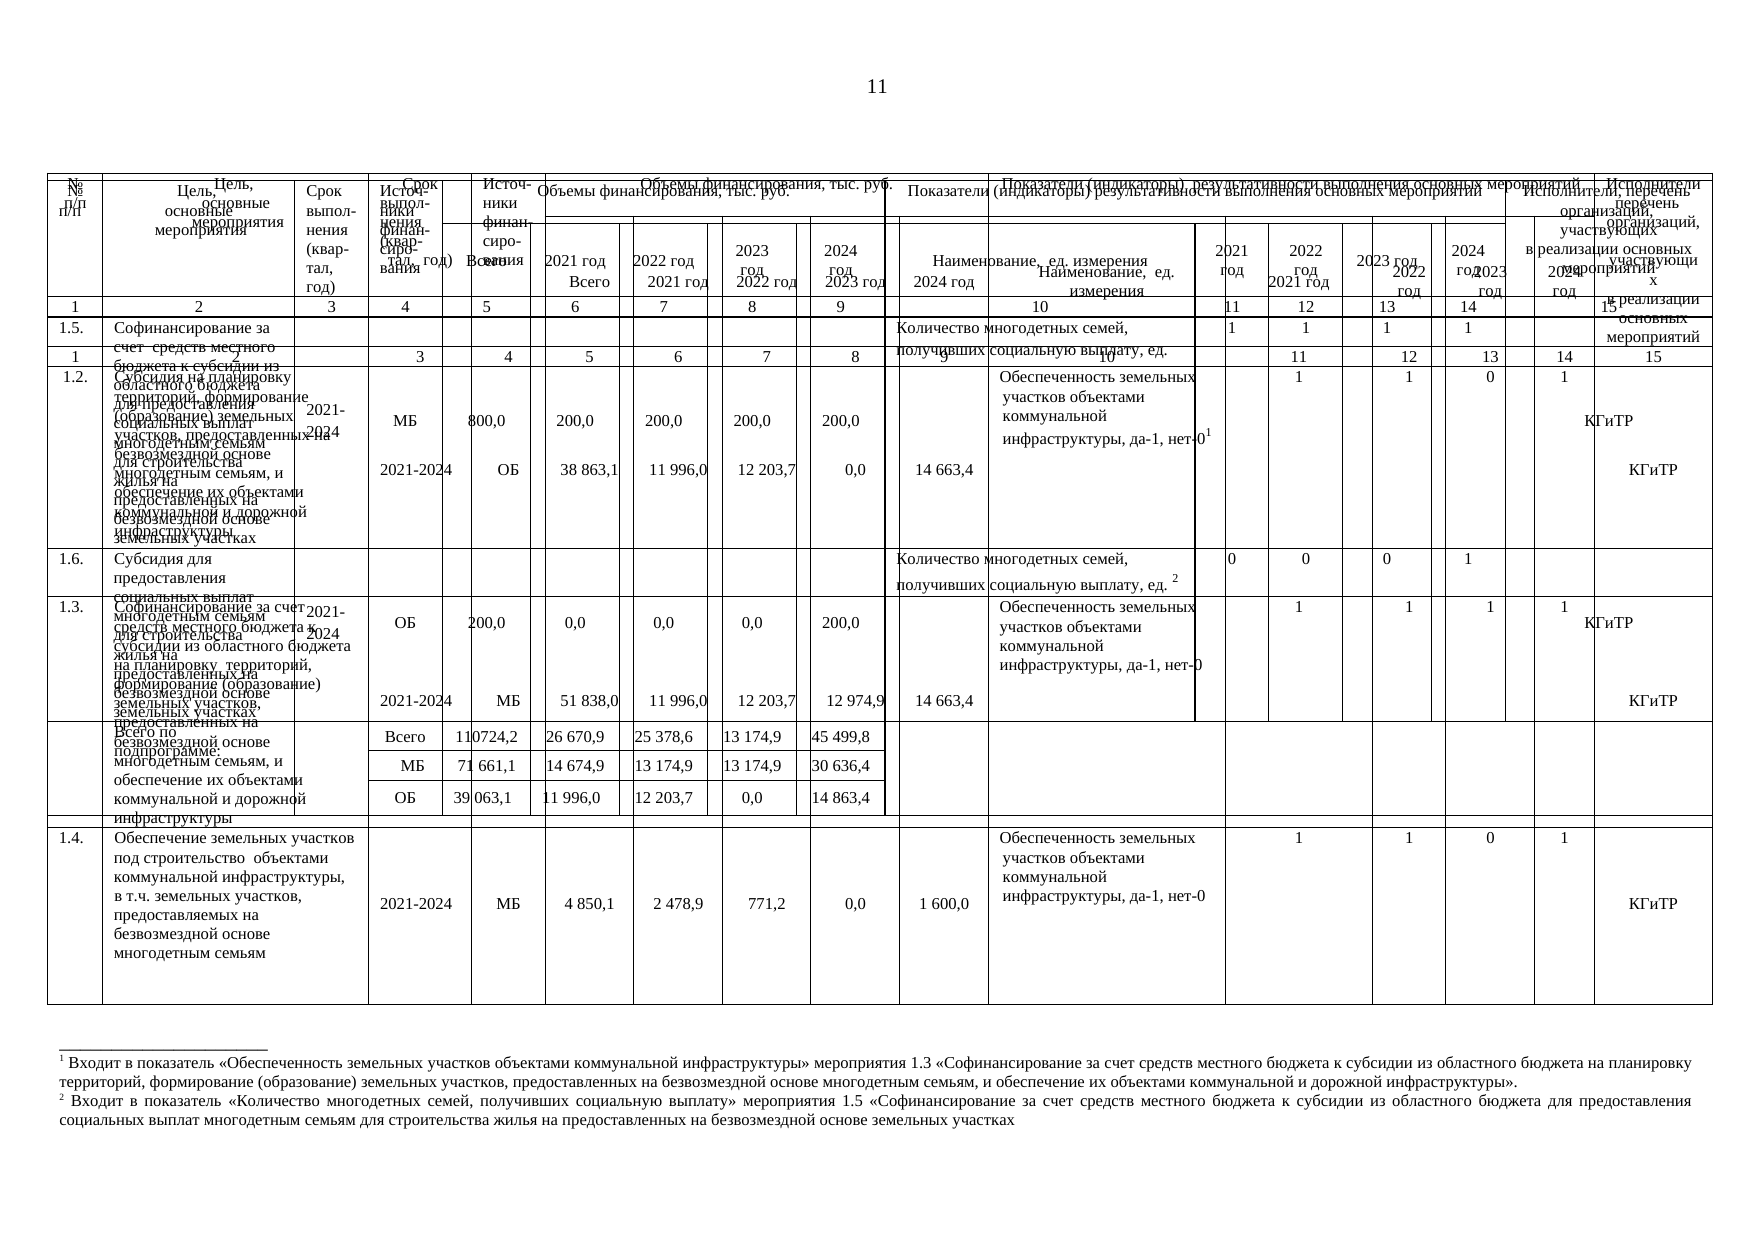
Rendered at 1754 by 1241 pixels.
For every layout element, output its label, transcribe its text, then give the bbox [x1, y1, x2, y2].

table_cell 771,2 [723, 828, 810, 1003]
table_header Исполнители, перечень организаций, участвующих в реализации основных мероприятий [1506, 181, 1712, 296]
table_cell 15 [1506, 297, 1712, 316]
table_cell 1 [48, 297, 102, 316]
table_cell 1 [1432, 318, 1505, 547]
table_cell Обеспечение земельных участков под строительство объектами коммунальной инфраструктуры, в т.ч. земельных участков, предоставляемых на безвозмездной основе многодетным семьям [103, 828, 368, 1003]
table_cell 14 863,4 [797, 781, 884, 815]
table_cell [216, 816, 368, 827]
table_cell 7 [620, 297, 707, 316]
table_cell 12 [1269, 297, 1342, 316]
text 1 Входит в показатель «Обеспеченность земельных участков объектами коммунальной инфраструктуры» мероприятия 1.3 «Софинансирование за счет средств местного бюджета к субсидии из областного бюджета на планировку территорий, формирование (образование) земельных участков, предоставленных на безвозмездной основе многодетным семьям, и обеспечение их объектами коммунальной и дорожной инфраструктуры». [59, 1053, 1695, 1091]
table_cell 0 [1269, 549, 1342, 721]
table_cell 200,0 [797, 549, 884, 721]
table_cell 11 996,0 [531, 781, 619, 815]
table_cell 39 063,1 [443, 781, 530, 815]
table_cell Всего [443, 224, 530, 296]
table_header Источ-ники финан- сиро- вания [369, 181, 442, 296]
table_header № п/п [48, 181, 102, 296]
table_cell 14 [1432, 297, 1505, 316]
table_cell МБ [369, 751, 442, 780]
table_cell [48, 722, 102, 815]
table_cell Количество многодетных семей, получивших социальную выплату, ед. [886, 318, 1194, 547]
table_cell МБ [369, 318, 442, 547]
table_cell 2021 год [1196, 224, 1268, 296]
table_cell 1.4. [48, 828, 102, 1003]
table_cell 200,0 [620, 318, 707, 547]
table_header Срок выпол-нения (квар-тал, год) [295, 181, 368, 296]
table_cell 800,0 [443, 318, 530, 547]
table_cell 30 636,4 [797, 751, 884, 780]
table_cell 5 [443, 297, 530, 316]
table_cell 200,0 [797, 318, 884, 547]
table_cell ОБ [369, 781, 442, 815]
table_cell 0,0 [811, 828, 899, 1003]
table_cell 2022 год [620, 224, 707, 296]
table_cell 0 [1196, 549, 1268, 721]
table_cell 1 [1269, 318, 1342, 547]
table_cell 6 [531, 297, 619, 316]
table_header Объемы финансирования, тыс. руб. [443, 181, 884, 223]
table_cell 11 [1196, 297, 1268, 316]
table_cell Всего [369, 722, 442, 750]
table_cell 200,0 [708, 318, 796, 547]
table_header Показатели (индикаторы) результативности выполнения основных мероприятий [886, 181, 1505, 223]
table_cell 71 661,1 [443, 751, 530, 780]
table_header Цель, основные мероприятия [103, 181, 294, 296]
table_cell 2021-2024 [295, 549, 368, 721]
table_cell КГиТР [1506, 549, 1712, 721]
table_cell 8 [708, 297, 796, 316]
table_cell 4 [369, 297, 442, 316]
table_cell ОБ [369, 549, 442, 721]
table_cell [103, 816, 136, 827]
table_cell 25 378,6 [620, 722, 707, 750]
table_cell 2021 год [531, 224, 619, 296]
table_cell 2024 год [797, 224, 884, 296]
table_cell 0,0 [708, 781, 796, 815]
table_cell 0,0 [620, 549, 707, 721]
table_cell 1 [1196, 318, 1268, 547]
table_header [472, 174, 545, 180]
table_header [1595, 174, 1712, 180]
table_cell 1.6. [48, 549, 102, 721]
table_cell 4 850,1 [546, 828, 633, 1003]
table_cell [886, 722, 1712, 815]
table_cell 1 [1432, 549, 1505, 721]
table_cell 12 203,7 [620, 781, 707, 815]
table_cell 1 [1226, 828, 1372, 1003]
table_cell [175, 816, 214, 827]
table_cell Субсидия для предоставления социальных выплат многодетным семьям для строительства жилья на предоставленных на безвозмездной основе земельных участках [103, 549, 294, 721]
table_cell 45 499,8 [797, 722, 884, 750]
table_cell КГиТР [1506, 318, 1712, 547]
table_cell 2021-2024 [369, 828, 471, 1003]
table_cell 9 [797, 297, 884, 316]
table_cell Наименование, ед. измерения [886, 224, 1194, 296]
table_cell 1.5. [48, 318, 102, 547]
table_cell 0 [1343, 549, 1431, 721]
table_cell 2 [103, 297, 294, 316]
table_cell 14 674,9 [531, 751, 619, 780]
table_cell 1 [1373, 828, 1445, 1003]
table_cell 13 174,9 [708, 722, 796, 750]
table_cell МБ [472, 828, 545, 1003]
table_cell КГиТР [1595, 828, 1712, 1003]
table_cell 13 174,9 [620, 751, 707, 780]
table_cell 2 478,9 [634, 828, 722, 1003]
table_cell 3 [295, 297, 368, 316]
table_cell Количество многодетных семей, получивших социальную выплату, ед. 2 [886, 549, 1194, 721]
table_cell 13 174,9 [708, 751, 796, 780]
table_cell 1 600,0 [900, 828, 988, 1003]
table_cell 2023 год [1343, 224, 1431, 296]
table_cell 110724,2 [443, 722, 530, 750]
table_cell 2024 год [1432, 224, 1505, 296]
table_cell Софинансирование за счет средств местного бюджета к субсидии из областного бюджета для предоставления социальных выплат многодетным семьям для строительства жилья на предоставленных на безвозмездной основе земельных участках [103, 318, 294, 547]
table_cell 2021-2024 [295, 318, 368, 547]
table_cell 2023 год [708, 224, 796, 296]
table_cell Обеспеченность земельных участков объектами коммунальной инфраструктуры, да-1, нет-0 [989, 828, 1225, 1003]
table_cell 200,0 [443, 549, 530, 721]
table_cell 0,0 [531, 549, 619, 721]
table_cell 13 [1343, 297, 1431, 316]
table_cell 0 [1446, 828, 1534, 1003]
table_cell 200,0 [531, 318, 619, 547]
table_cell 0,0 [708, 549, 796, 721]
text ____________________ [59, 1028, 1695, 1053]
table_cell 26 670,9 [531, 722, 619, 750]
table_cell 1 [1343, 318, 1431, 547]
table_cell [295, 722, 368, 815]
table_cell 1 [1535, 828, 1594, 1003]
text 2 Входит в показатель «Количество многодетных семей, получивших социальную выплату» мероприятия 1.5 «Софинансирование за счет средств местного бюджета к субсидии из областного бюджета для предоставления социальных выплат многодетным семьям для строительства жилья на предоставленных на безвозмездной основе земельных участках [59, 1091, 1695, 1129]
table_cell Всего по подпрограмме: [103, 722, 294, 815]
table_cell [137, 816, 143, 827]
table_cell 10 [886, 297, 1194, 316]
table_cell 2022 год [1269, 224, 1342, 296]
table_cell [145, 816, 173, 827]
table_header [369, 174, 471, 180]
